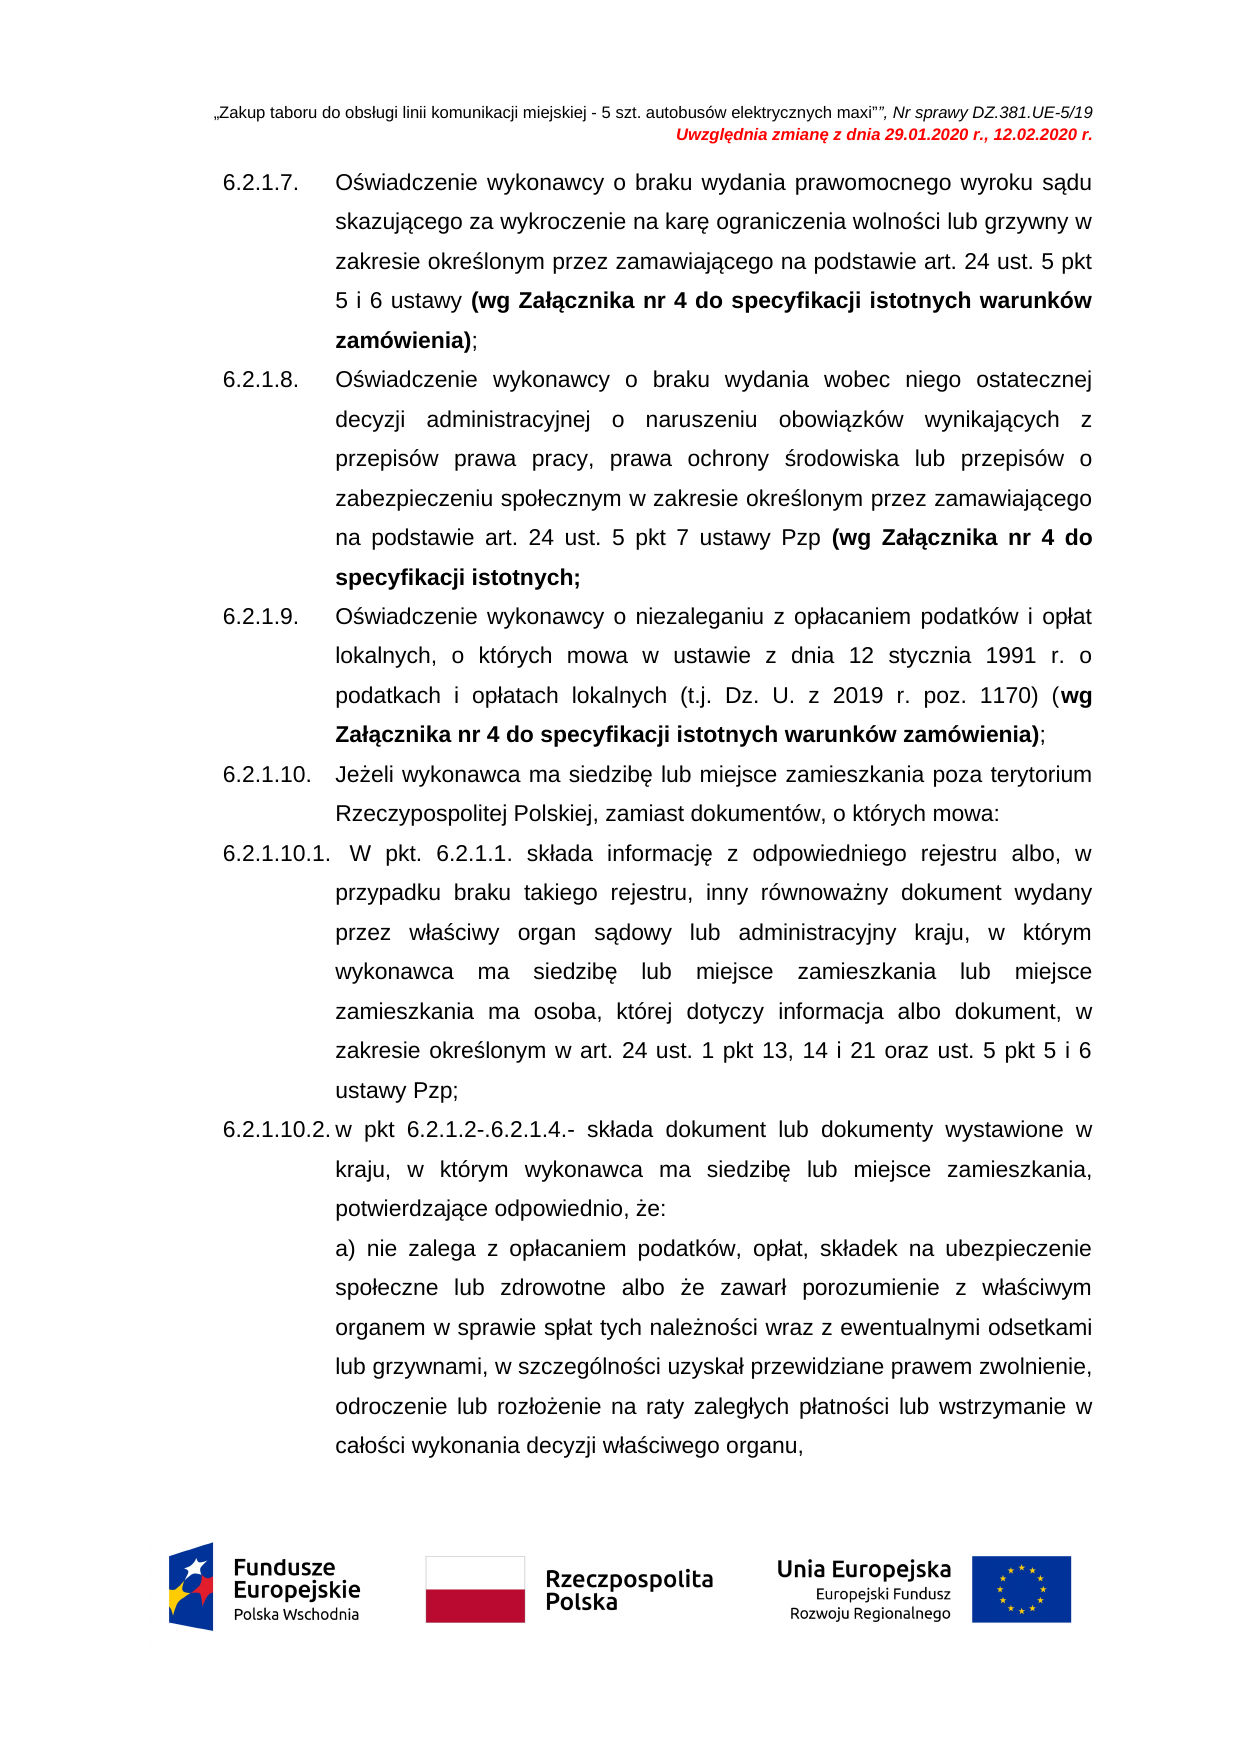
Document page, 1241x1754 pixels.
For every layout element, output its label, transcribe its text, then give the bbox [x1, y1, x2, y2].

list Oświadczenie wykonawcy o braku wydania prawomocnego wyroku sądu skazującego za wykroczenie na karę ograniczenia wolności lub grzywny w zakresie określonym przez zamawiającego na podstawie art. 24 ust. 5 pkt 5 i 6 ustawy (wg Załącznika nr 4 do specyfikacji istotnych warunków zamówienia); [223, 169, 1093, 353]
picture [147, 1520, 1093, 1653]
list w pkt 6.2.1.2-.6.2.1.4.- składa dokument lub dokumenty wystawione w kraju, w którym wykonawca ma siedzibę lub miejsce zamieszkania, potwierdzające odpowiednio, że: [223, 1116, 1093, 1222]
list Oświadczenie wykonawcy o niezaleganiu z opłacaniem podatków i opłat lokalnych, o których mowa w ustawie z dnia 12 stycznia 1991 r. o podatkach i opłatach lokalnych (t.j. Dz. U. z 2019 r. poz. 1170) (wg Załącznika nr 4 do specyfikacji istotnych warunków zamówienia); [223, 603, 1093, 748]
list Jeżeli wykonawca ma siedzibę lub miejsce zamieszkania poza terytorium Rzeczypospolitej Polskiej, zamiast dokumentów, o których mowa: [223, 761, 1093, 827]
list Oświadczenie wykonawcy o braku wydania wobec niego ostatecznej decyzji administracyjnej o naruszeniu obowiązków wynikających z przepisów prawa pracy, prawa ochrony środowiska lub przepisów o zabezpieczeniu społecznym w zakresie określonym przez zamawiającego na podstawie art. 24 ust. 5 pkt 7 ustawy Pzp (wg Załącznika nr 4 do specyfikacji istotnych; [223, 366, 1093, 590]
list a) nie zalega z opłacaniem podatków, opłat, składek na ubezpieczenie społeczne lub zdrowotne albo że zawarł porozumienie z właściwym organem w sprawie spłat tych należności wraz z ewentualnymi odsetkami lub grzywnami, w szczególności uzyskał przewidziane prawem zwolnienie, odroczenie lub rozłożenie na raty zaległych płatności lub wstrzymanie w całości wykonania decyzji właściwego organu, [335, 1235, 1093, 1458]
list W pkt. 6.2.1.1. składa informację z odpowiedniego rejestru albo, w przypadku braku takiego rejestru, inny równoważny dokument wydany przez właściwy organ sądowy lub administracyjny kraju, w którym wykonawca ma siedzibę lub miejsce zamieszkania lub miejsce zamieszkania ma osoba, której dotyczy informacja albo dokument, w zakresie określonym w art. 24 ust. 1 pkt 13, 14 i 21 oraz ust. 5 pkt 5 i 6 ustawy Pzp; [223, 840, 1093, 1103]
